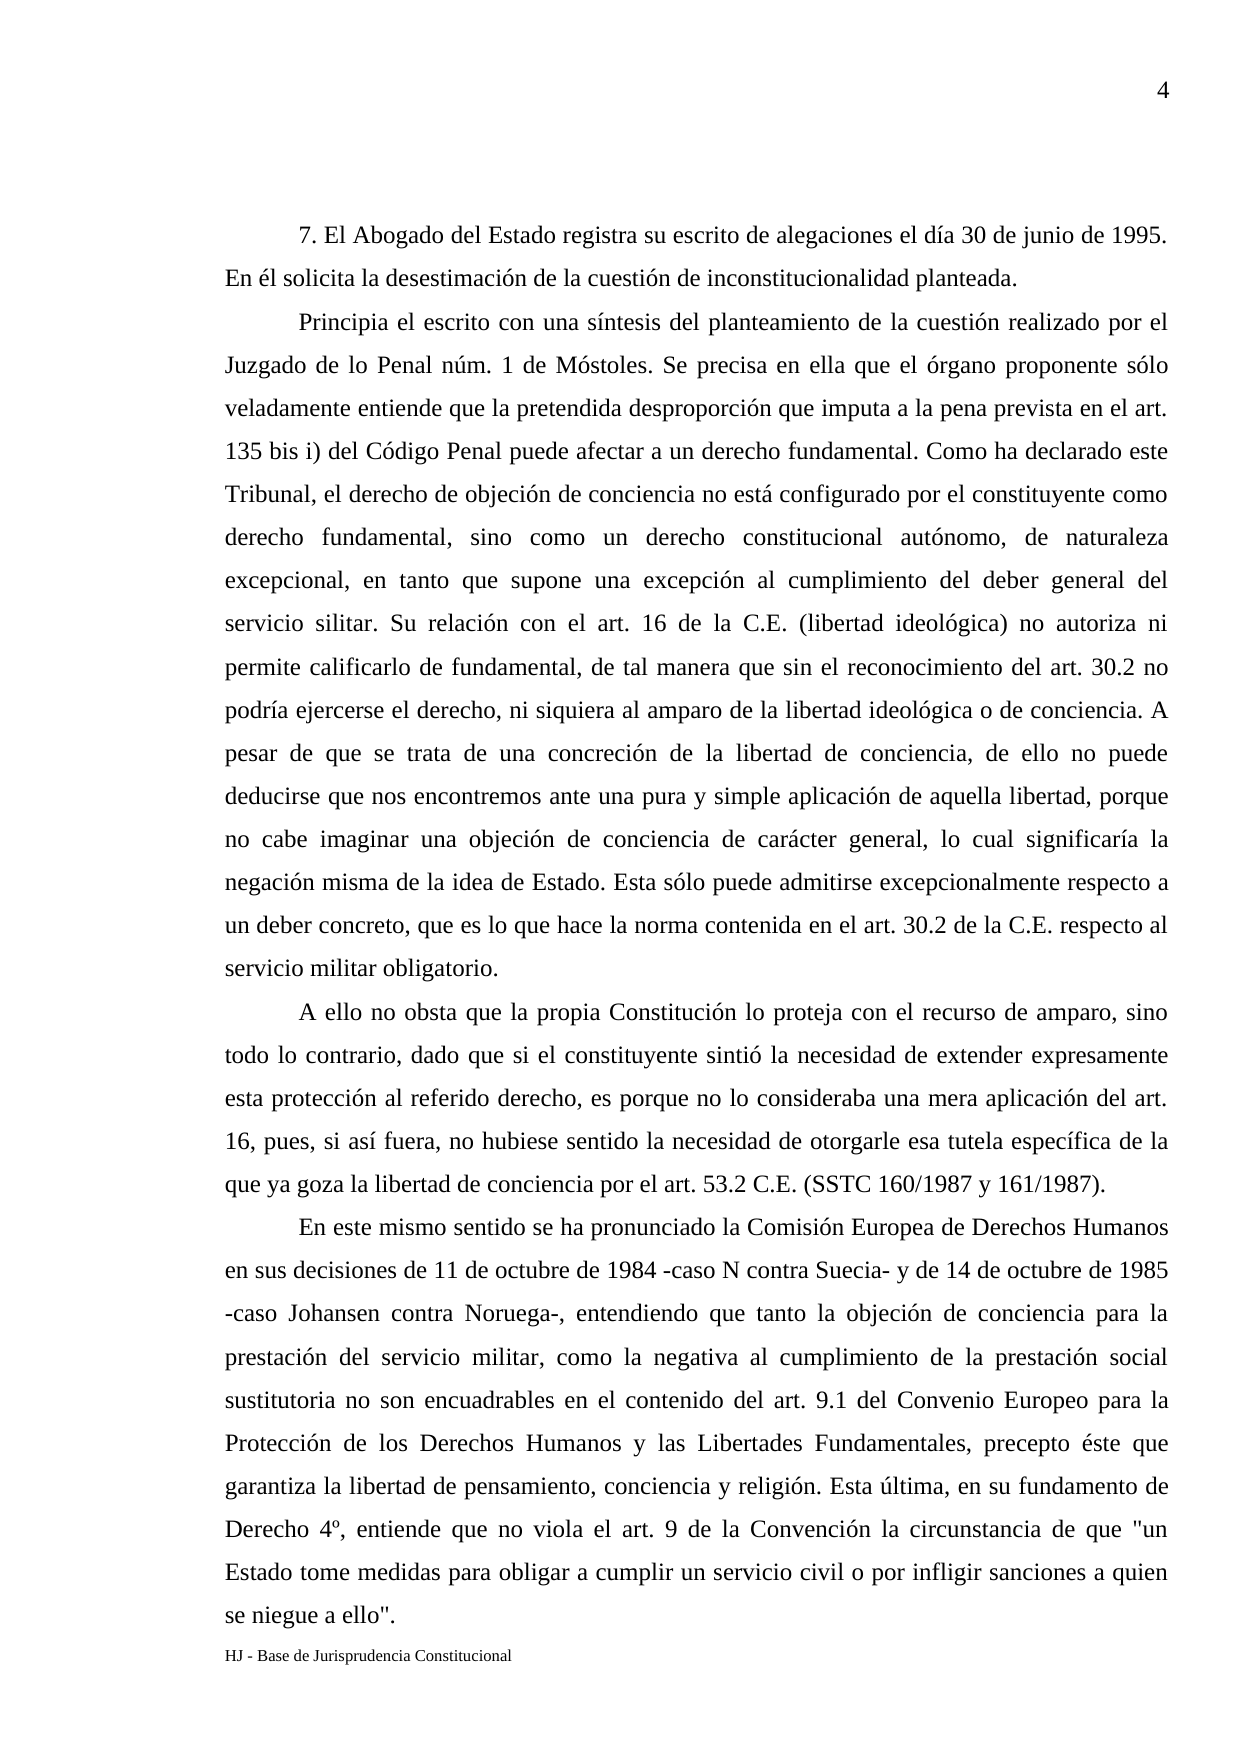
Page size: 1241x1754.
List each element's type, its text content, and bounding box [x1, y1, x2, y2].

text En este mismo sentido se ha pronunciado la Comisión Europea de Derechos Humanos en sus decisiones de 11 de octubre de 1984 -caso N contra Suecia- y de 14 de octubre de 1985 -caso Johansen contra Noruega-, entendiendo que tanto la objeción de conciencia para la prestación del servicio militar, como la negativa al cumplimiento de la prestación social sustitutoria no son encuadrables en el contenido del art. 9.1 del Convenio Europeo para la Protección de los Derechos Humanos y las Libertades Fundamentales, precepto éste que garantiza la libertad de pensamiento, conciencia y religión. Esta última, en su fundamento de Derecho 4º, entiende que no viola el art. 9 de la Convención la circunstancia de que "un Estado tome medidas para obligar a cumplir un servicio civil o por infligir sanciones a quien se niegue a ello". [224, 1212, 1169, 1629]
text A ello no obsta que la propia Constitución lo proteja con el recurso de amparo, sino todo lo contrario, dado que si el constituyente sintió la necesidad de extender expresamente esta protección al referido derecho, es porque no lo consideraba una mera aplicación del art. 16, pues, si así fuera, no hubiese sentido la necesidad de otorgarle esa tutela específica de la que ya goza la libertad de conciencia por el art. 53.2 C.E. (SSTC 160/1987 y 161/1987). [224, 997, 1169, 1198]
text Principia el escrito con una síntesis del planteamiento de la cuestión realizado por el Juzgado de lo Penal núm. 1 de Móstoles. Se precisa en ella que el órgano proponente sólo veladamente entiende que la pretendida desproporción que imputa a la pena prevista en el art. 135 bis i) del Código Penal puede afectar a un derecho fundamental. Como ha declarado este Tribunal, el derecho de objeción de conciencia no está configurado por el constituyente como derecho fundamental, sino como un derecho constitucional autónomo, de naturaleza excepcional, en tanto que supone una excepción al cumplimiento del deber general del servicio silitar. Su relación con el art. 16 de la C.E. (libertad ideológica) no autoriza ni permite calificarlo de fundamental, de tal manera que sin el reconocimiento del art. 30.2 no podría ejercerse el derecho, ni siquiera al amparo de la libertad ideológica o de conciencia. A pesar de que se trata de una concreción de la libertad de conciencia, de ello no puede deducirse que nos encontremos ante una pura y simple aplicación de aquella libertad, porque no cabe imaginar una objeción de conciencia de carácter general, lo cual significaría la negación misma de la idea de Estado. Esta sólo puede admitirse excepcionalmente respecto a un deber concreto, que es lo que hace la norma contenida en el art. 30.2 de la C.E. respecto al servicio militar obligatorio. [224, 307, 1169, 982]
text 7. El Abogado del Estado registra su escrito de alegaciones el día 30 de junio de 1995. En él solicita la desestimación de la cuestión de inconstitucionalidad planteada. [224, 220, 1169, 292]
